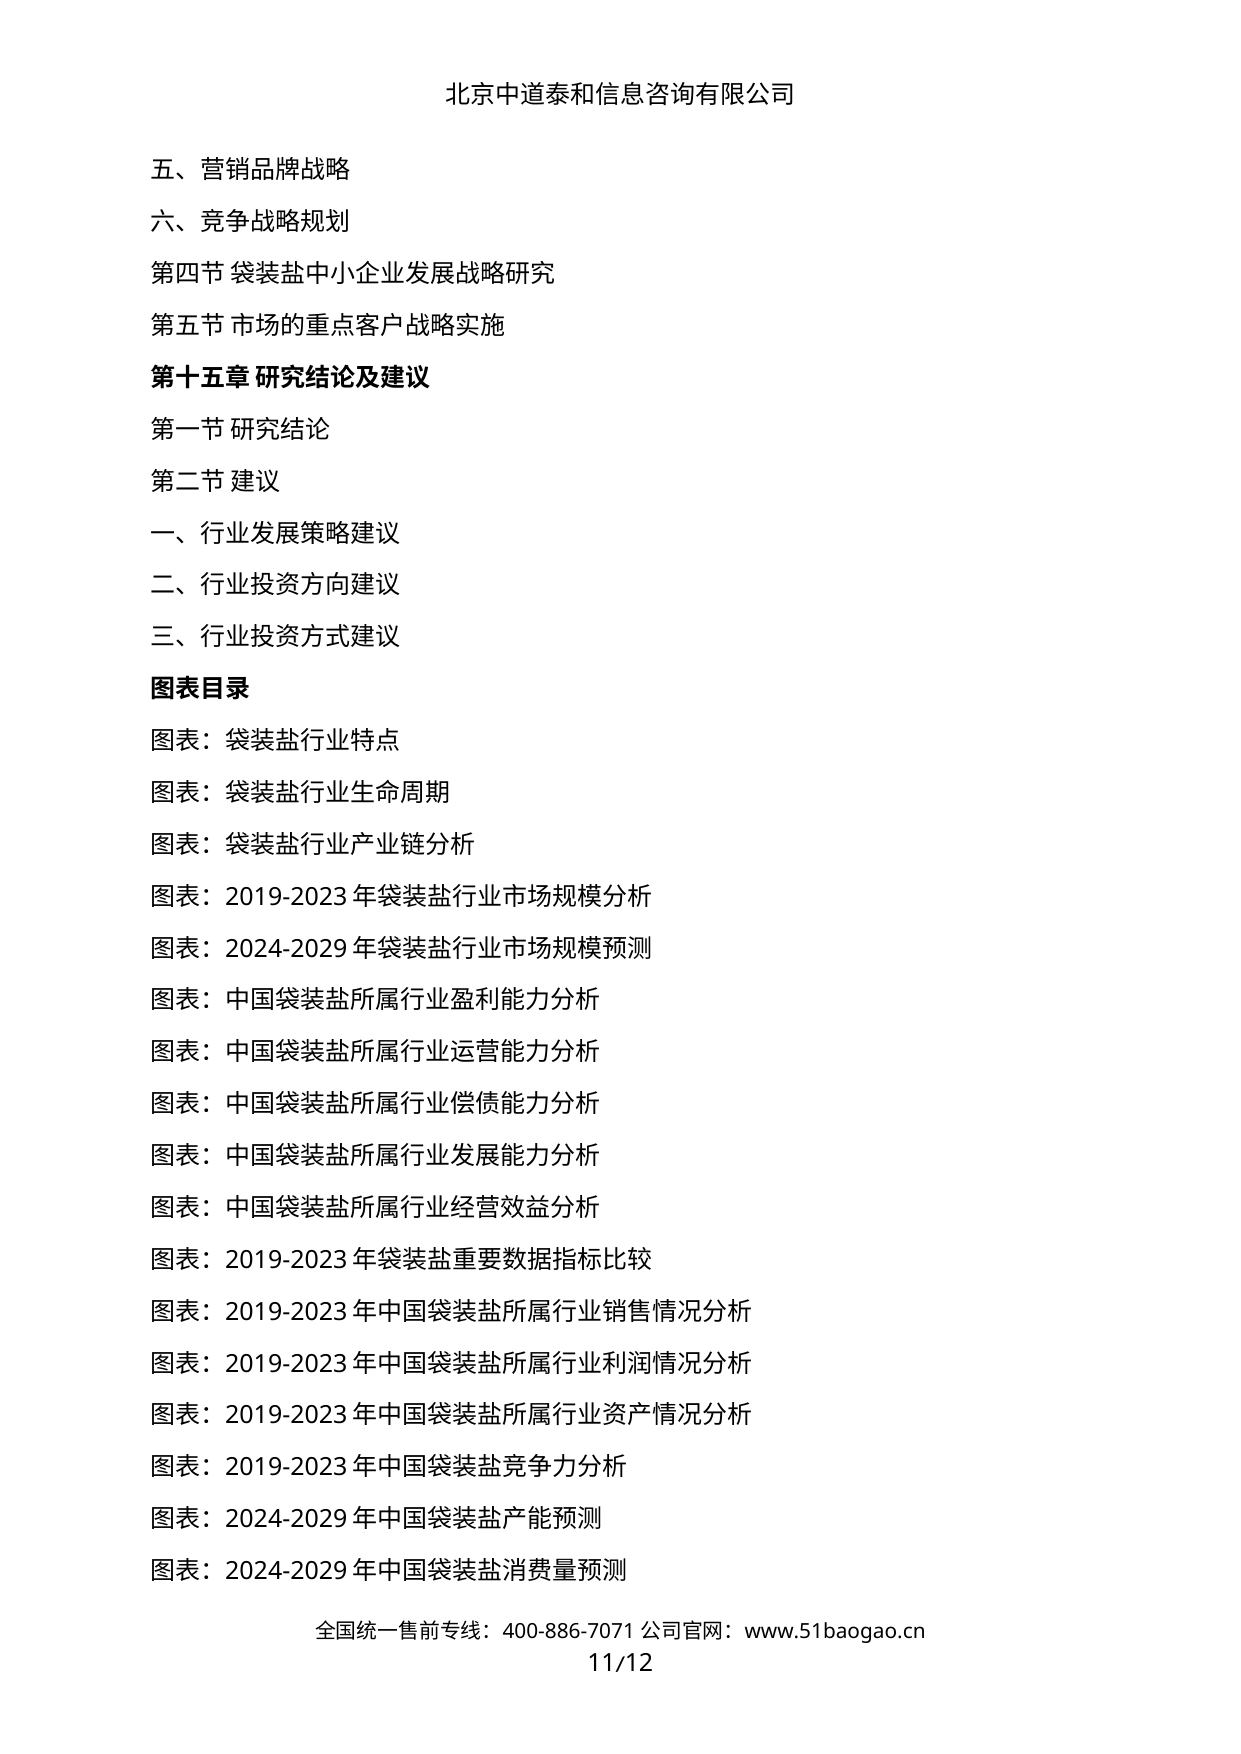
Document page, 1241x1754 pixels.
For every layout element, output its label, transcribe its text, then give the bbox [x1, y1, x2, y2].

text 图表：2019-2023年中国袋装盐所属行业资产情况分析 [150, 1395, 1090, 1431]
text 第四节 袋装盐中小企业发展战略研究 [150, 254, 1090, 290]
text 图表：2024-2029年中国袋装盐消费量预测 [150, 1551, 1090, 1587]
text 第十五章 研究结论及建议 [150, 357, 1090, 394]
text 图表：2019-2023年中国袋装盐竞争力分析 [150, 1447, 1090, 1483]
text 六、竞争战略规划 [150, 202, 1090, 238]
text 图表：袋装盐行业生命周期 [150, 772, 1090, 809]
text 图表：中国袋装盐所属行业盈利能力分析 [150, 980, 1090, 1016]
text 图表：2019-2023年中国袋装盐所属行业销售情况分析 [150, 1291, 1090, 1327]
text 图表：2024-2029年中国袋装盐产能预测 [150, 1499, 1090, 1535]
text 图表：2024-2029年袋装盐行业市场规模预测 [150, 928, 1090, 964]
text 图表：中国袋装盐所属行业经营效益分析 [150, 1187, 1090, 1224]
text 第五节 市场的重点客户战略实施 [150, 306, 1090, 342]
text 一、行业发展策略建议 [150, 513, 1090, 549]
text 二、行业投资方向建议 [150, 565, 1090, 601]
text 图表：中国袋装盐所属行业发展能力分析 [150, 1136, 1090, 1172]
text 五、营销品牌战略 [150, 150, 1090, 186]
text 图表目录 [150, 669, 1090, 705]
text 图表：袋装盐行业特点 [150, 721, 1090, 757]
text 第二节 建议 [150, 461, 1090, 497]
text 图表：2019-2023年袋装盐重要数据指标比较 [150, 1239, 1090, 1276]
text 图表：中国袋装盐所属行业运营能力分析 [150, 1032, 1090, 1068]
text 图表：2019-2023年袋装盐行业市场规模分析 [150, 876, 1090, 912]
text 图表：2019-2023年中国袋装盐所属行业利润情况分析 [150, 1343, 1090, 1379]
text 三、行业投资方式建议 [150, 617, 1090, 653]
text 第一节 研究结论 [150, 409, 1090, 446]
text 图表：袋装盐行业产业链分析 [150, 824, 1090, 861]
text 图表：中国袋装盐所属行业偿债能力分析 [150, 1084, 1090, 1120]
